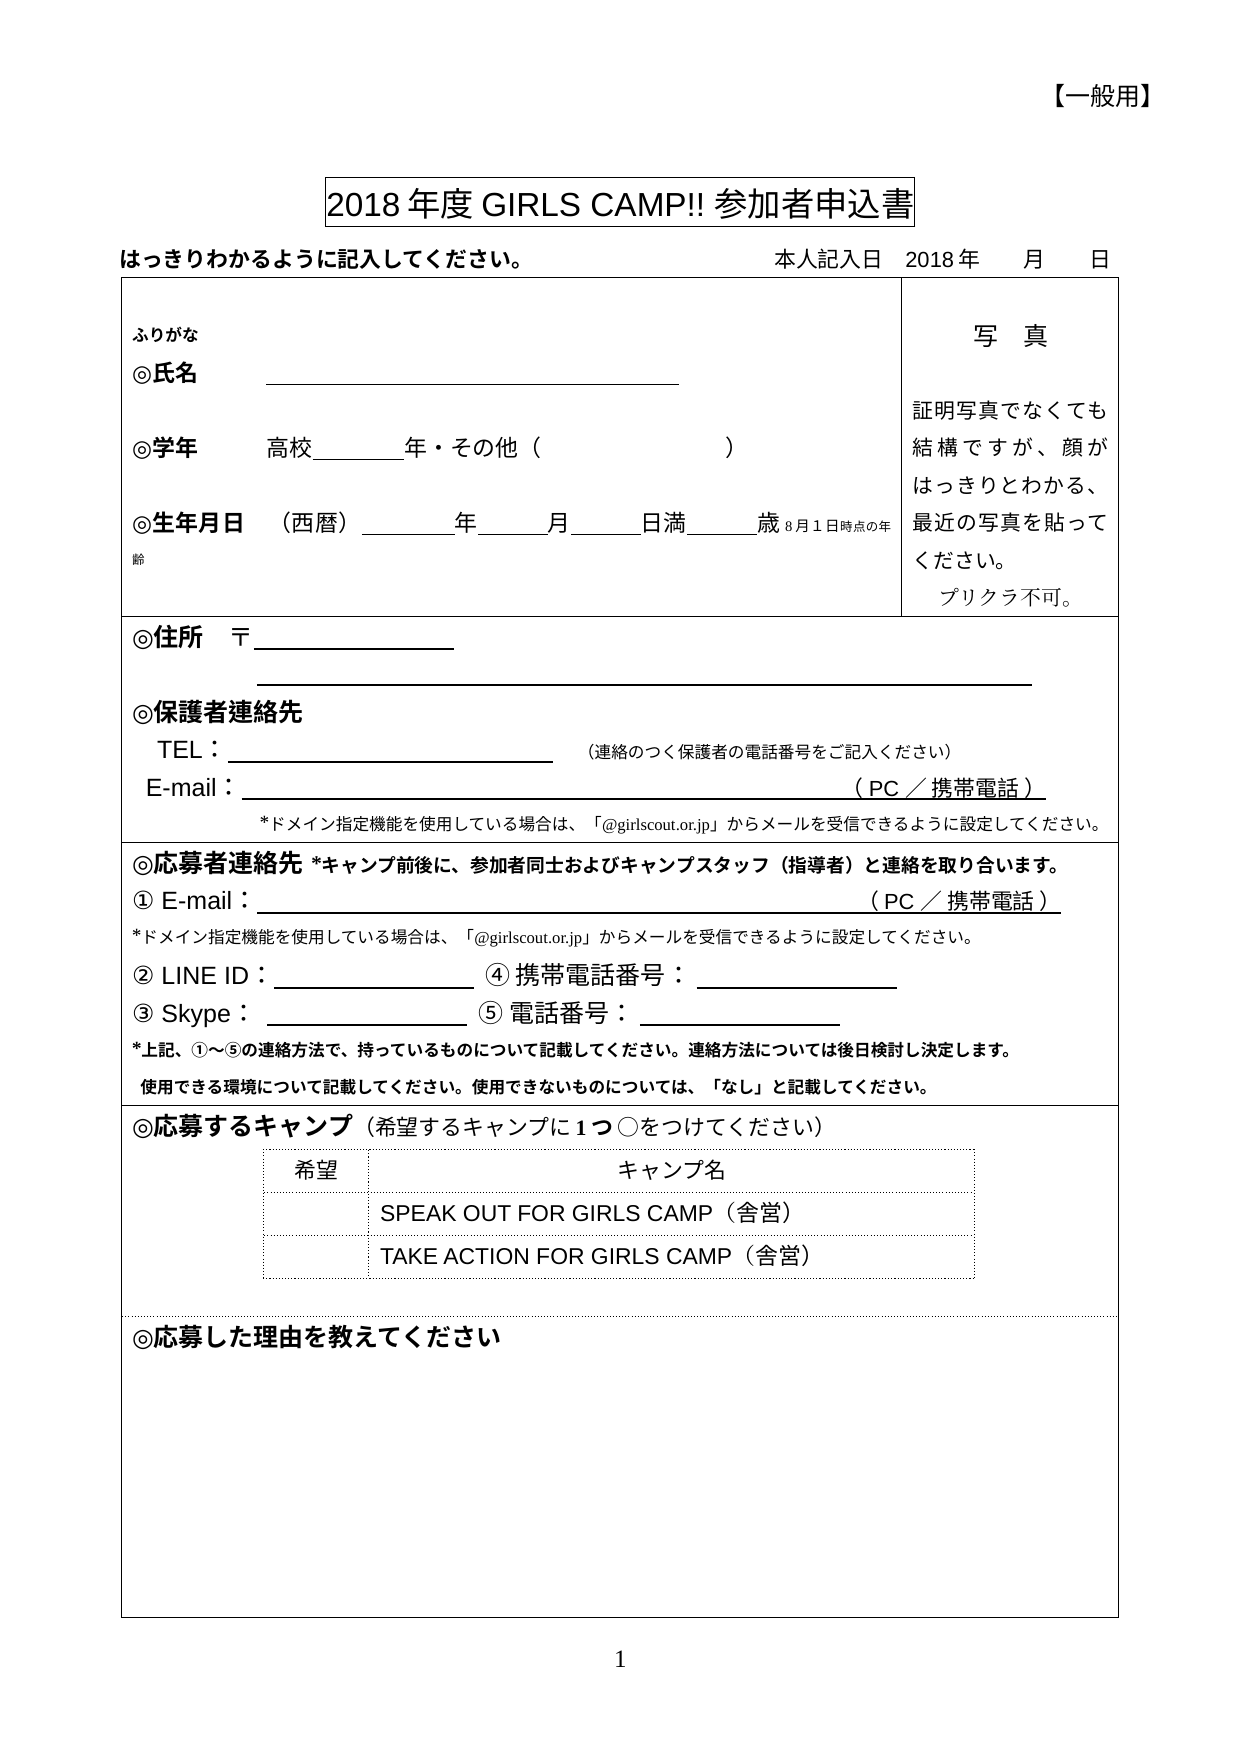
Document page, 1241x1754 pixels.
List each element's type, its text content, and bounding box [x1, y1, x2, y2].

table_cell ◎住所 〒 ◎保護者連絡先 TEL： （連絡のつく保護者の電話番号をご記入ください） E-mail： （ PC ／ 携帯電話 ） *ドメイン指定機能を使用している場合は、「@girlscout.or.jp」からメールを受信できるように設定してください。 [122, 617, 1118, 842]
text 2018年度 GIRLS CAMP!! 参加者申込書 [75, 164, 1165, 239]
table_header ふりがな ◎氏名 ◎学年 高校 年・その他（ ） ◎生年月日 （西暦） 年 月 日満 歳8月１日時点の年齢 [122, 278, 901, 616]
text はっきりわかるように記入してください。 本人記入日 2018年 月 日 [75, 239, 1165, 277]
table_cell ◎応募者連絡先 *キャンプ前後に、参加者同士およびキャンプスタッフ（指導者）と連絡を取り合います。 ① E-mail： （ PC ／ 携帯電話 ） *ドメイン指定機能を使用している場合は、「@girlscout.or.jp」からメールを受信できるように設定してください。 ② LINE ID： ④ 携帯電話番号： ③ Skype： ⑤ 電話番号： *上記、①～⑤の連絡方法で、持っているものについて記載してください。連絡方法については後日検討し決定します。 使用できる環境について記載してください。使用できないものについては、「なし」と記載してください。 [122, 843, 1118, 1105]
table_header 写 真 証明写真でなくても結構ですが、顔がはっきりとわかる、最近の写真を貼ってください。 プリクラ不可。 [902, 278, 1118, 616]
table_cell ◎応募した理由を教えてください [122, 1316, 1118, 1617]
table_cell ◎応募するキャンプ（希望するキャンプに1つ ○をつけてください） [122, 1106, 1118, 1316]
